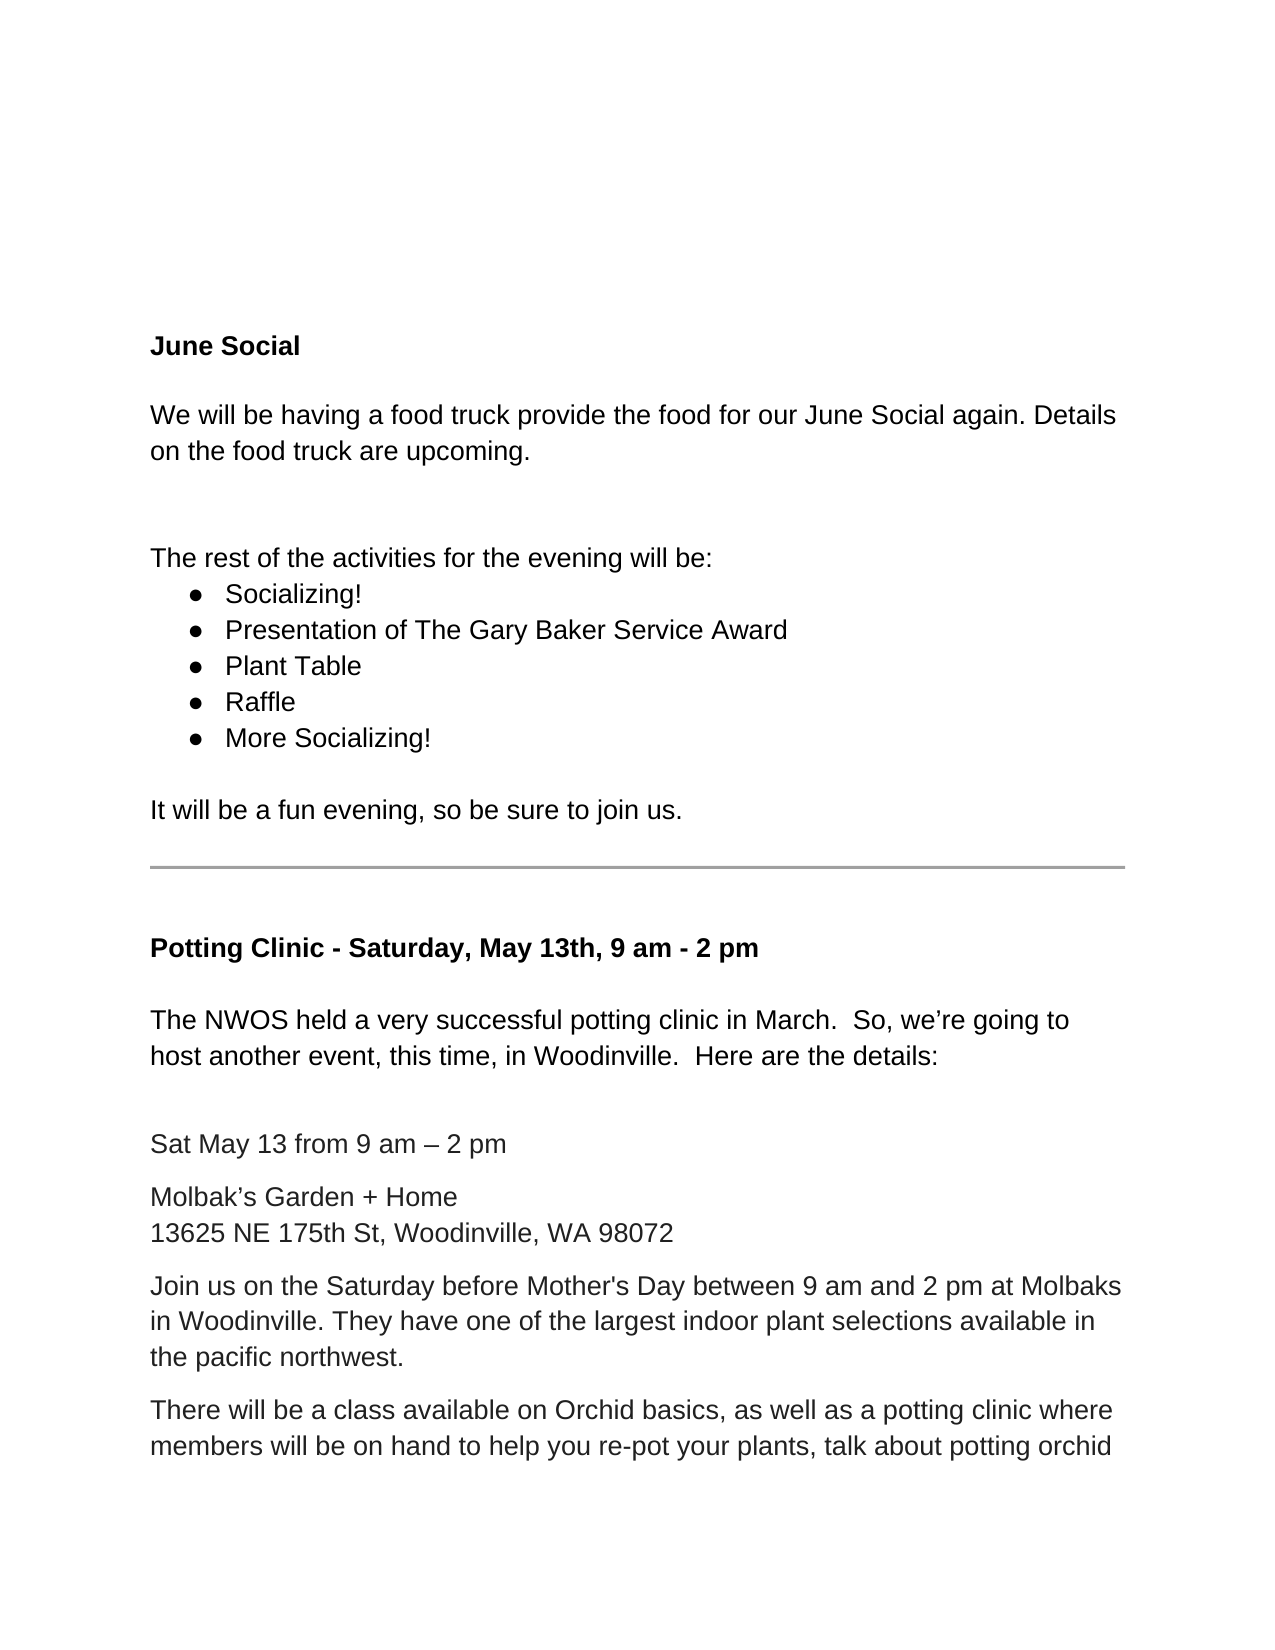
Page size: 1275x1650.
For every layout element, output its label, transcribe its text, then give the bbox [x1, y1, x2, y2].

list More Socializing! [187, 722, 1125, 753]
list Raffle [187, 686, 1125, 717]
text It will be a fun evening, so be sure to join us. [150, 794, 1125, 825]
text Sat May 13 from 9 am – 2 pm [150, 1128, 1125, 1159]
list Presentation of The Gary Baker Service Award [187, 614, 1125, 646]
text We will be having a food truck provide the food for our June Social again. Details on the food truck are upcoming. [150, 399, 1125, 466]
text Join us on the Saturday before Mother's Day between 9 am and 2 pm at Molbaks in Woodinville. They have one of the largest indoor plant selections available in the pacific northwest. [150, 1269, 1125, 1373]
text The NWOS held a very successful potting clinic in March. So, we’re going to host another event, this time, in Woodinville. Here are the details: [150, 1004, 1125, 1071]
text Molbak’s Garden + Home 13625 NE 175th St, Woodinville, WA 98072 [150, 1181, 1125, 1248]
text The rest of the activities for the evening will be: [150, 542, 1125, 574]
list Socializing! [187, 578, 1125, 609]
text Potting Clinic - Saturday, May 13th, 9 am - 2 pm [150, 932, 1125, 963]
list Plant Table [187, 650, 1125, 681]
text June Social [150, 330, 1125, 361]
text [150, 1394, 1125, 1461]
